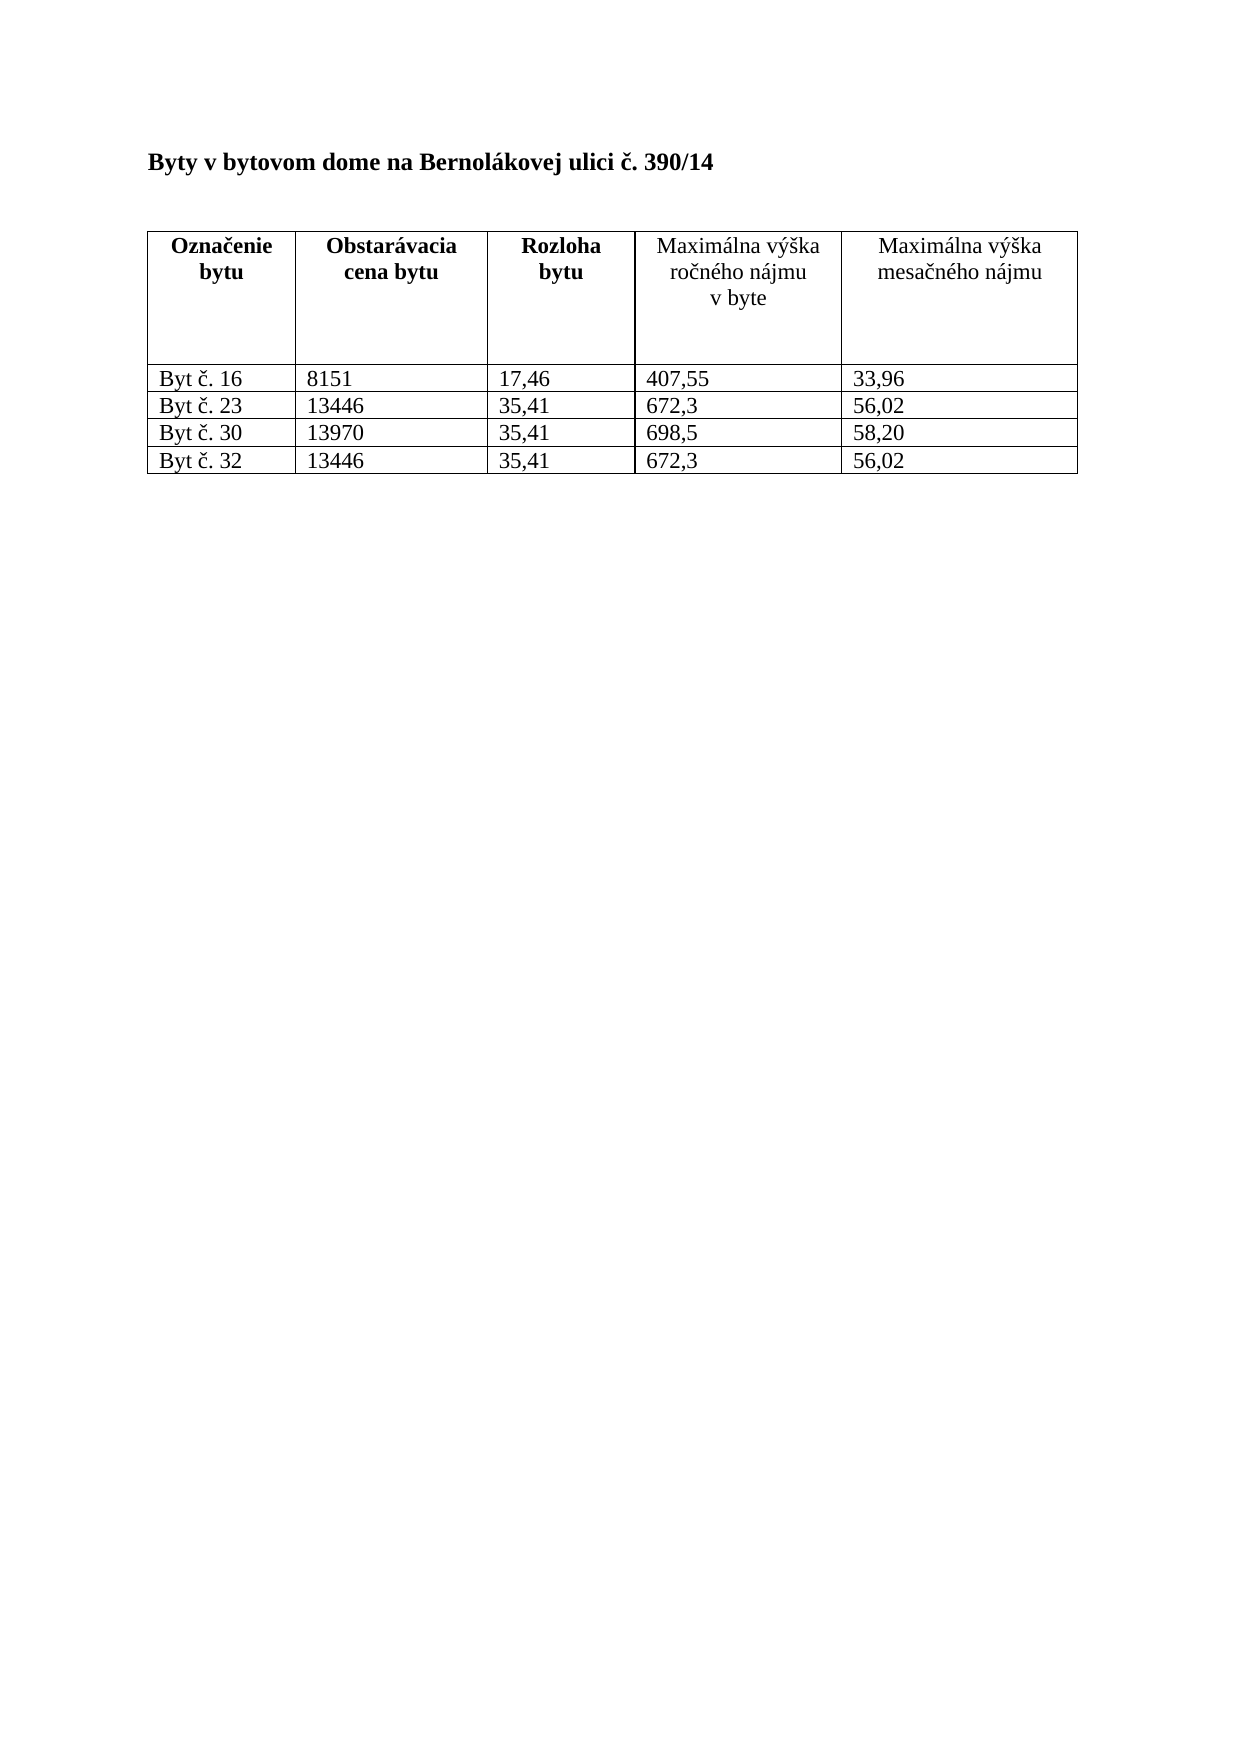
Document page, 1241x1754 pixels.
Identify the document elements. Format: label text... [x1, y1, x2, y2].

table_header Rozloha bytu [488, 232, 634, 363]
table_header Maximálna výška ročného nájmu v byte [636, 232, 841, 363]
text Byty v bytovom dome na Bernolákovej ulici č. 390/14 [148, 147, 1093, 176]
table_cell 35,41 [488, 419, 634, 446]
table_cell 13970 [296, 419, 487, 446]
table_cell 672,3 [636, 447, 841, 473]
table_cell 407,55 [636, 365, 841, 391]
table_cell 13446 [296, 392, 487, 418]
table_cell 35,41 [488, 392, 634, 418]
table_cell 13446 [296, 447, 487, 473]
table_cell 33,96 [842, 365, 1077, 391]
table_cell Byt č. 16 [148, 365, 295, 391]
table_cell 56,02 [842, 447, 1077, 473]
table_cell Byt č. 23 [148, 392, 295, 418]
table_header Maximálna výška mesačného nájmu [842, 232, 1077, 363]
table_header Označenie bytu [148, 232, 295, 363]
table_cell 35,41 [488, 447, 634, 473]
table_cell Byt č. 30 [148, 419, 295, 446]
table_cell Byt č. 32 [148, 447, 295, 473]
table_header Obstarávacia cena bytu [296, 232, 487, 363]
table_cell 672,3 [636, 392, 841, 418]
table_cell 8151 [296, 365, 487, 391]
table_cell 58,20 [842, 419, 1077, 446]
table_cell 698,5 [636, 419, 841, 446]
table_cell 17,46 [488, 365, 634, 391]
table_cell 56,02 [842, 392, 1077, 418]
